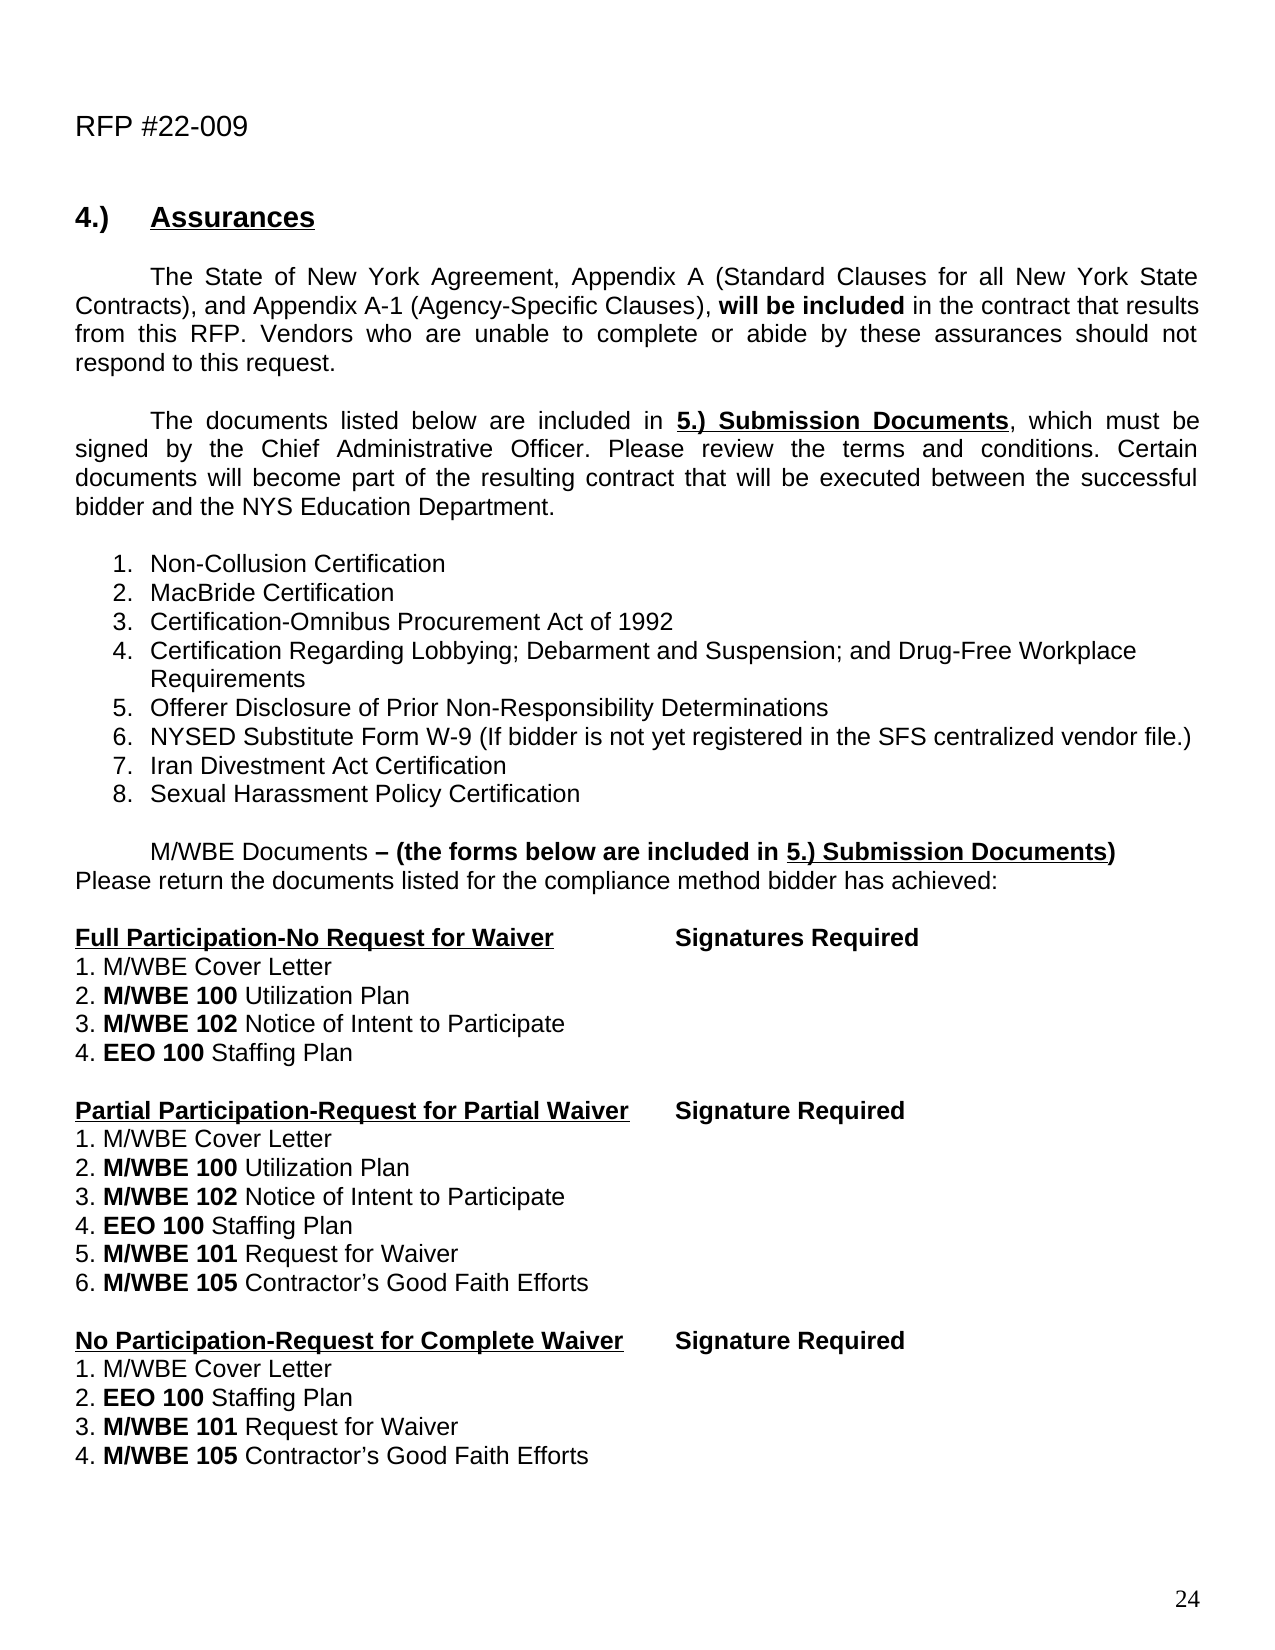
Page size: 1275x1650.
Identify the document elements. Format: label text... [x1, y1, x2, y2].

text Full Participation-No Request for Waiver Signatures Required [75, 923, 1200, 952]
text 1. M/WBE Cover Letter [75, 1124, 1200, 1153]
text M/WBE Documents – (the forms below are included in 5.) Submission Documents) [150, 837, 1200, 866]
list MacBride Certification [112, 578, 1200, 607]
list Offerer Disclosure of Prior Non-Responsibility Determinations [112, 693, 1200, 722]
text 1. M/WBE Cover Letter [75, 1354, 1200, 1383]
list NYSED Substitute Form W-9 (If bidder is not yet registered in the SFS centralized vendor file.) [112, 722, 1200, 751]
text 4. EEO 100 Staffing Plan [75, 1038, 1200, 1067]
text 2. M/WBE 100 Utilization Plan [75, 981, 1200, 1009]
text 2. EEO 100 Staffing Plan [75, 1383, 1200, 1412]
text 1. M/WBE Cover Letter [75, 952, 1200, 981]
text 4. M/WBE 105 Contractor’s Good Faith Efforts [75, 1441, 1200, 1469]
list Certification Regarding Lobbying; Debarment and Suspension; and Drug-Free Workplace Requirements [112, 636, 1200, 693]
text No Participation-Request for Complete Waiver Signature Required [75, 1326, 1200, 1354]
list Iran Divestment Act Certification [112, 751, 1200, 779]
text Please return the documents listed for the compliance method bidder has achieved: [75, 866, 1200, 894]
text 3. M/WBE 101 Request for Waiver [75, 1412, 1200, 1441]
list Certification-Omnibus Procurement Act of 1992 [112, 607, 1200, 636]
text The State of New York Agreement, Appendix A (Standard Clauses for all New York State Contracts), and Appendix A-1 (Agency-Specific Clauses), will be included in the contract that results from this RFP. Vendors who are unable to complete or abide by these assurances should not respond to this request. [75, 262, 1200, 377]
text 5. M/WBE 101 Request for Waiver [75, 1239, 1200, 1268]
list Sexual Harassment Policy Certification [112, 779, 1200, 808]
text The documents listed below are included in 5.) Submission Documents, which must be signed by the Chief Administrative Officer. Please review the terms and conditions. Certain documents will become part of the resulting contract that will be executed between the successful bidder and the NYS Education Department. [75, 406, 1200, 521]
text 3. M/WBE 102 Notice of Intent to Participate [75, 1182, 1200, 1211]
list Non-Collusion Certification [112, 549, 1200, 578]
text 2. M/WBE 100 Utilization Plan [75, 1153, 1200, 1182]
text Partial Participation-Request for Partial Waiver Signature Required [75, 1096, 1200, 1124]
subtitle 4.) Assurances [75, 199, 1200, 233]
text 3. M/WBE 102 Notice of Intent to Participate [75, 1009, 1200, 1038]
text 4. EEO 100 Staffing Plan [75, 1211, 1200, 1239]
text 6. M/WBE 105 Contractor’s Good Faith Efforts [75, 1268, 1200, 1297]
